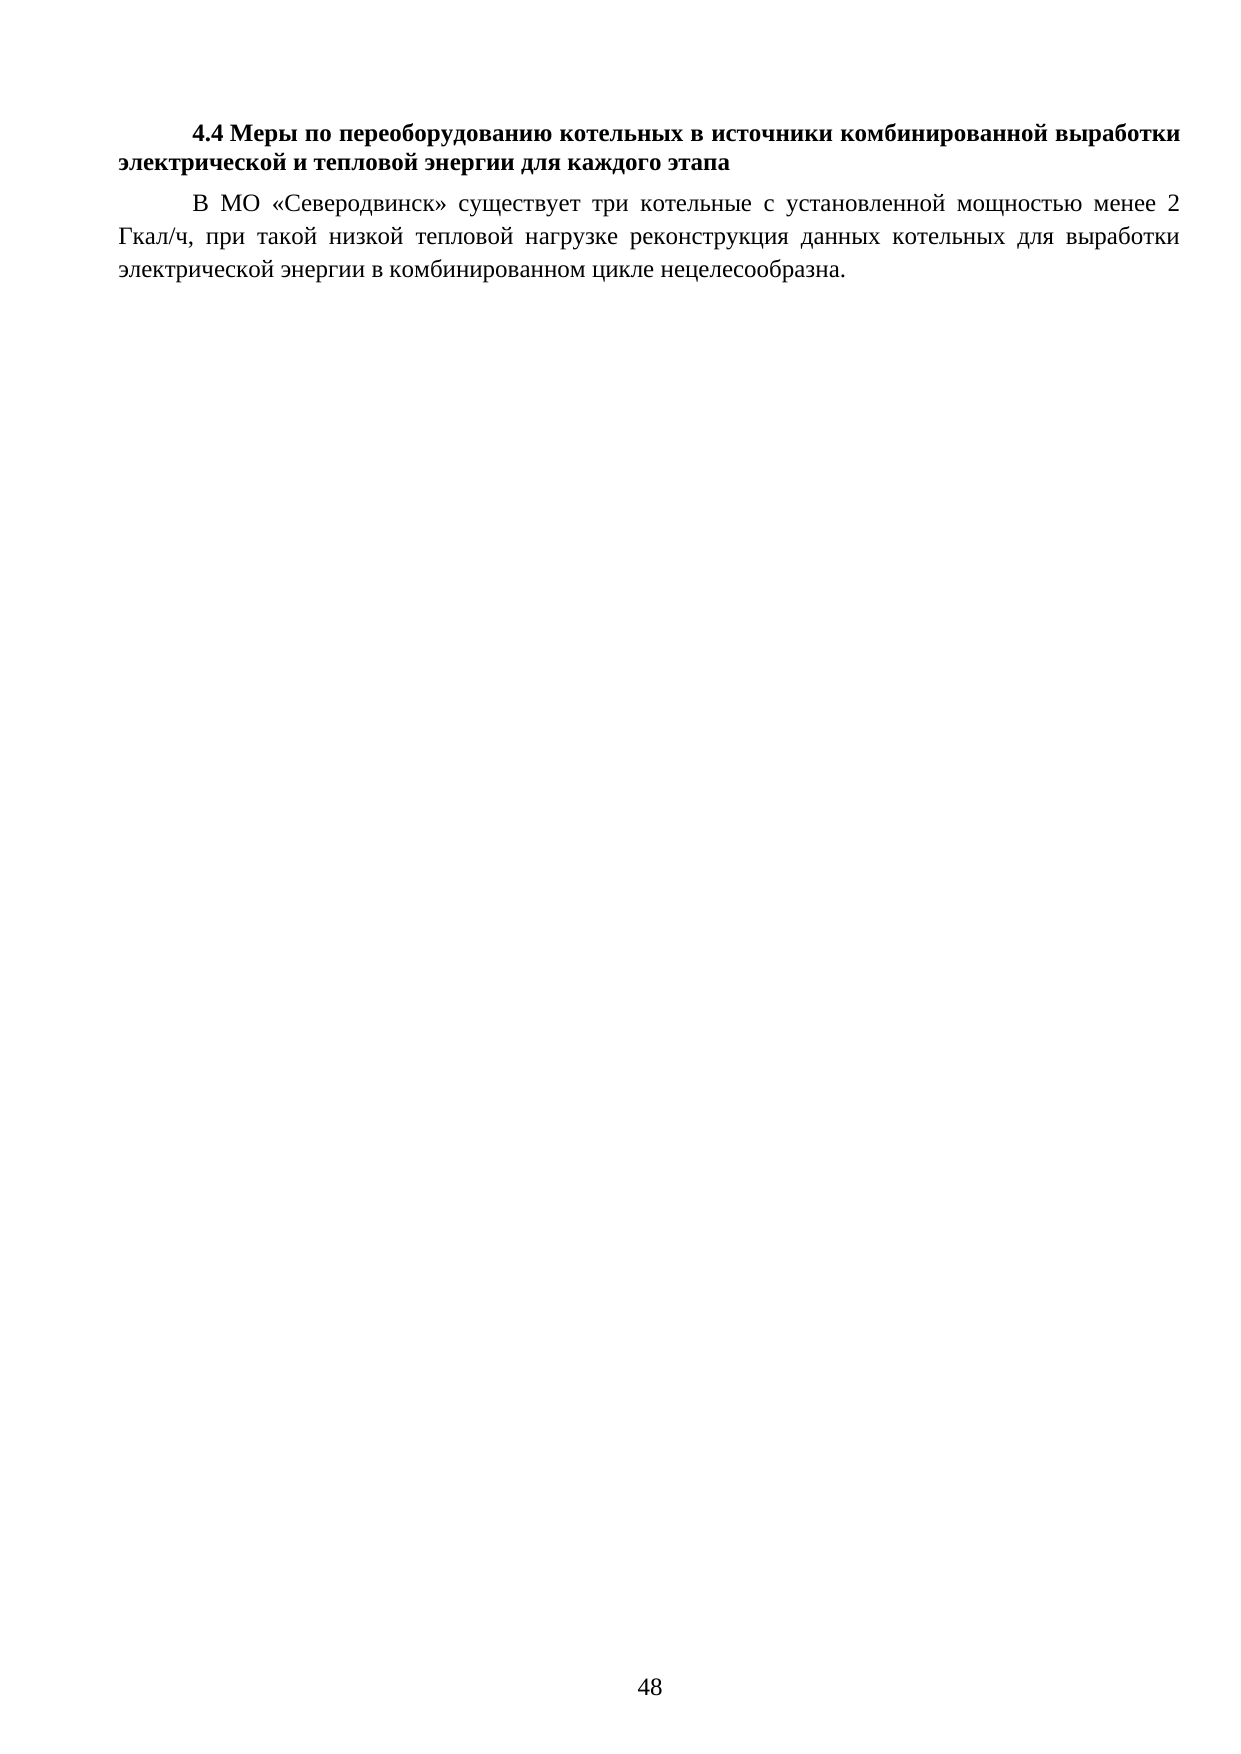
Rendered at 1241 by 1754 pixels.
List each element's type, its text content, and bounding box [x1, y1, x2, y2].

text В МО «Северодвинск» существует три котельные с установленной мощностью менее 2 Гкал/ч, при такой низкой тепловой нагрузке реконструкция данных котельных для выработки электрической энергии в комбинированном цикле нецелесообразна. [118, 188, 1181, 283]
text Меры по переоборудованию котельных в источники комбинированной выработки электрической и тепловой энергии для каждого этапа [118, 118, 1181, 176]
